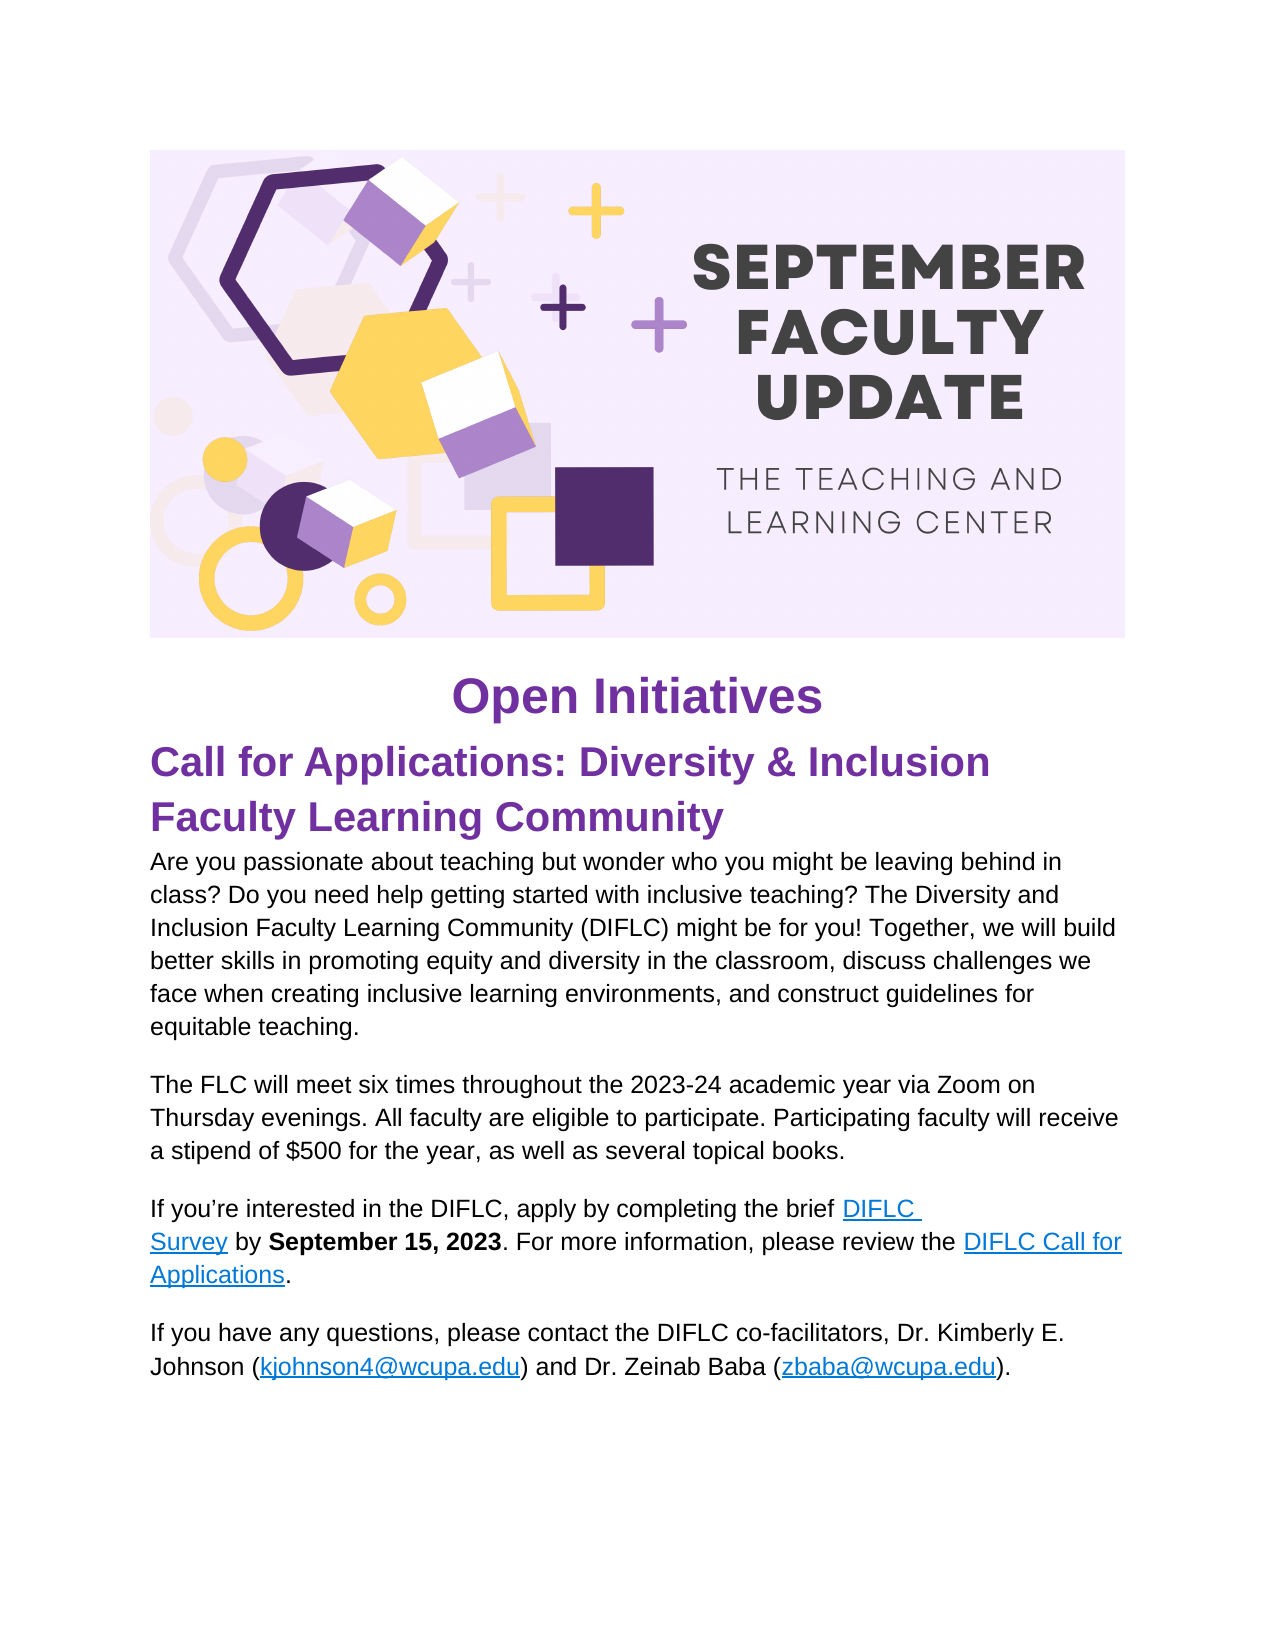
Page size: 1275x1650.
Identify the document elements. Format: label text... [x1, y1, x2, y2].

picture [150, 150, 1125, 638]
text If you have any questions, please contact the DIFLC co-facilitators, Dr. Kimberly E. Johnson (kjohnson4@wcupa.edu) and Dr. Zeinab Baba (zbaba@wcupa.edu). [150, 1318, 1125, 1380]
text If you’re interested in the DIFLC, apply by completing the brief DIFLC Survey by September 15, 2023. For more information, please review the DIFLC Call for Applications. [150, 1194, 1125, 1289]
subtitle Call for Applications: Diversity & Inclusion Faculty Learning Community [150, 737, 1125, 840]
subtitle Open Initiatives [150, 667, 1125, 724]
text The FLC will meet six times throughout the 2023-24 academic year via Zoom on Thursday evenings. All faculty are eligible to participate. Participating faculty will receive a stipend of $500 for the year, as well as several topical books. [150, 1070, 1125, 1165]
text Are you passionate about teaching but wonder who you might be leaving behind in class? Do you need help getting started with inclusive teaching? The Diversity and Inclusion Faculty Learning Community (DIFLC) might be for you! Together, we will build better skills in promoting equity and diversity in the classroom, discuss challenges we face when creating inclusive learning environments, and construct guidelines for equitable teaching. [150, 847, 1125, 1041]
